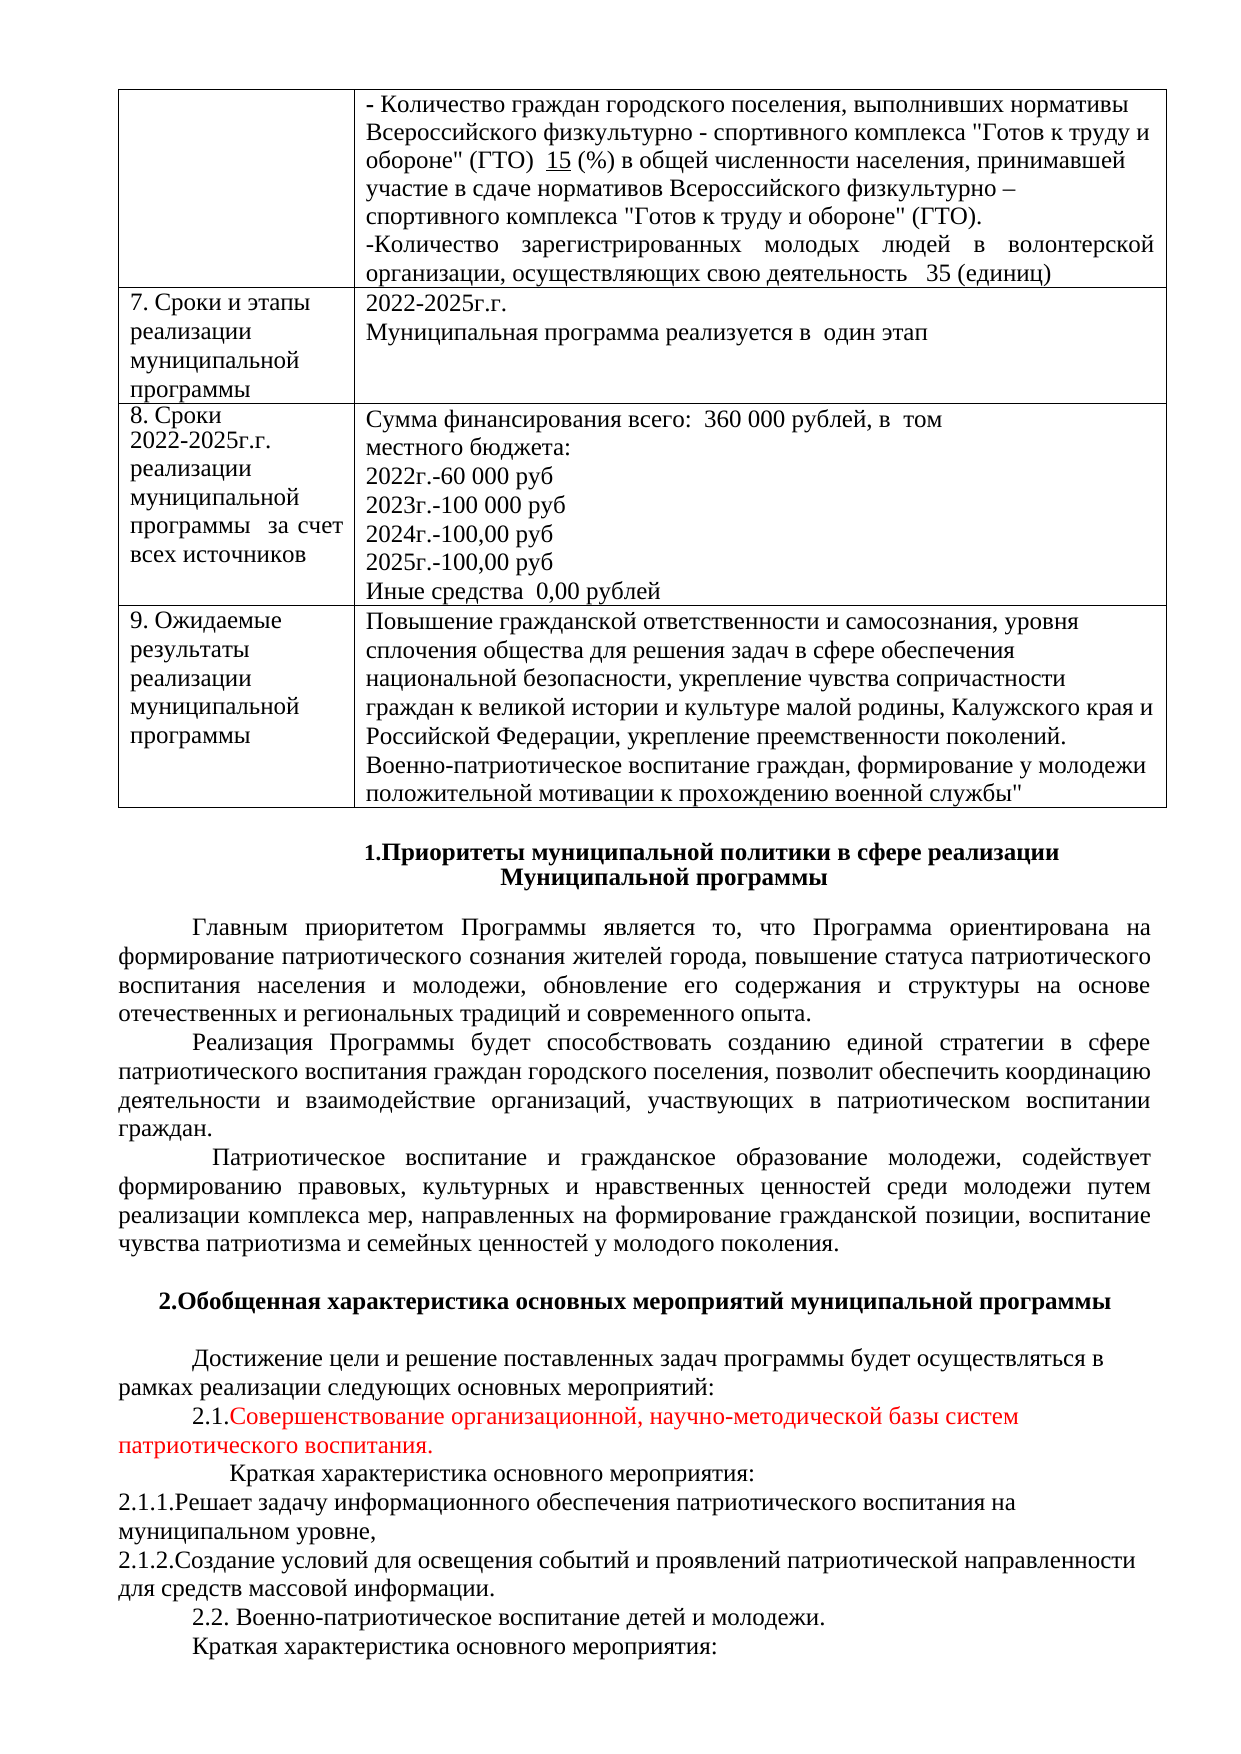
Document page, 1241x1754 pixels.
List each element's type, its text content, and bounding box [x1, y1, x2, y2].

table_cell Сумма финансирования всего: 360 000 рублей, в том местного бюджета: 2022г.-60 000 руб 2023г.-100 000 руб 2024г.-100,00 руб 2025г.-100,00 руб Иные средства 0,00 рублей [355, 404, 1166, 605]
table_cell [355, 90, 1166, 287]
text 2.2. Военно-патриотическое воспитание детей и молодежи. [118, 1602, 1152, 1631]
table_cell 2022-2025г.г. Муниципальная программа реализуется в один этап [355, 288, 1166, 403]
text 2.1.2.Создание условий для освещения событий и проявлений патриотической направленности для средств массовой информации. [118, 1545, 1152, 1602]
text Патриотическое воспитание и гражданское образование молодежи, содействует формированию правовых, культурных и нравственных ценностей среди молодежи путем реализации комплекса мер, направленных на формирование гражданской позиции, воспитание чувства патриотизма и семейных ценностей у молодого поколения. [118, 1142, 1152, 1257]
text Краткая характеристика основного мероприятия: [118, 1631, 1152, 1660]
table_cell Сроки и этапы реализации муниципальной программы [119, 288, 354, 403]
text 2.1.1.Решает задачу информационного обеспечения патриотического воспитания на муниципальном уровне, [118, 1487, 1152, 1545]
text Реализация Программы будет способствовать созданию единой стратегии в сфере патриотического воспитания граждан городского поселения, позволит обеспечить координацию деятельности и взаимодействие организаций, участвующих в патриотическом воспитании граждан. [118, 1027, 1152, 1142]
table_cell Ожидаемые результаты реализации муниципальной программы [119, 606, 354, 807]
text Краткая характеристика основного мероприятия: [118, 1458, 1152, 1487]
text 1.Приоритеты муниципальной политики в сфере реализации [118, 837, 1152, 866]
table_cell Сроки 2022-2025г.г. реализации муниципальной программы за счет всех источников [119, 404, 354, 605]
list Муниципальной программы [193, 866, 1135, 891]
table_cell Повышение гражданской ответственности и самосознания, уровня сплочения общества для решения задач в сфере обеспечения национальной безопасности, укрепление чувства сопричастности граждан к великой истории и культуре малой родины, Калужского края и Российской Федерации, укрепление преемственности поколений. Военно-патриотическое воспитание граждан, формирование у молодежи положительной мотивации к прохождению военной службы" [355, 606, 1166, 807]
text Главным приоритетом Программы является то, что Программа ориентирована на формирование патриотического сознания жителей города, повышение статуса патриотического воспитания населения и молодежи, обновление его содержания и структуры на основе отечественных и региональных традиций и современного опыта. [118, 912, 1152, 1027]
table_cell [119, 90, 354, 287]
text Достижение цели и решение поставленных задач программы будет осуществляться в рамках реализации следующих основных мероприятий: [118, 1343, 1152, 1401]
text 2.Обобщенная характеристика основных мероприятий муниципальной программы [118, 1286, 1152, 1315]
text 2.1.Совершенствование организационной, научно-методической базы систем патриотического воспитания. [118, 1401, 1152, 1458]
